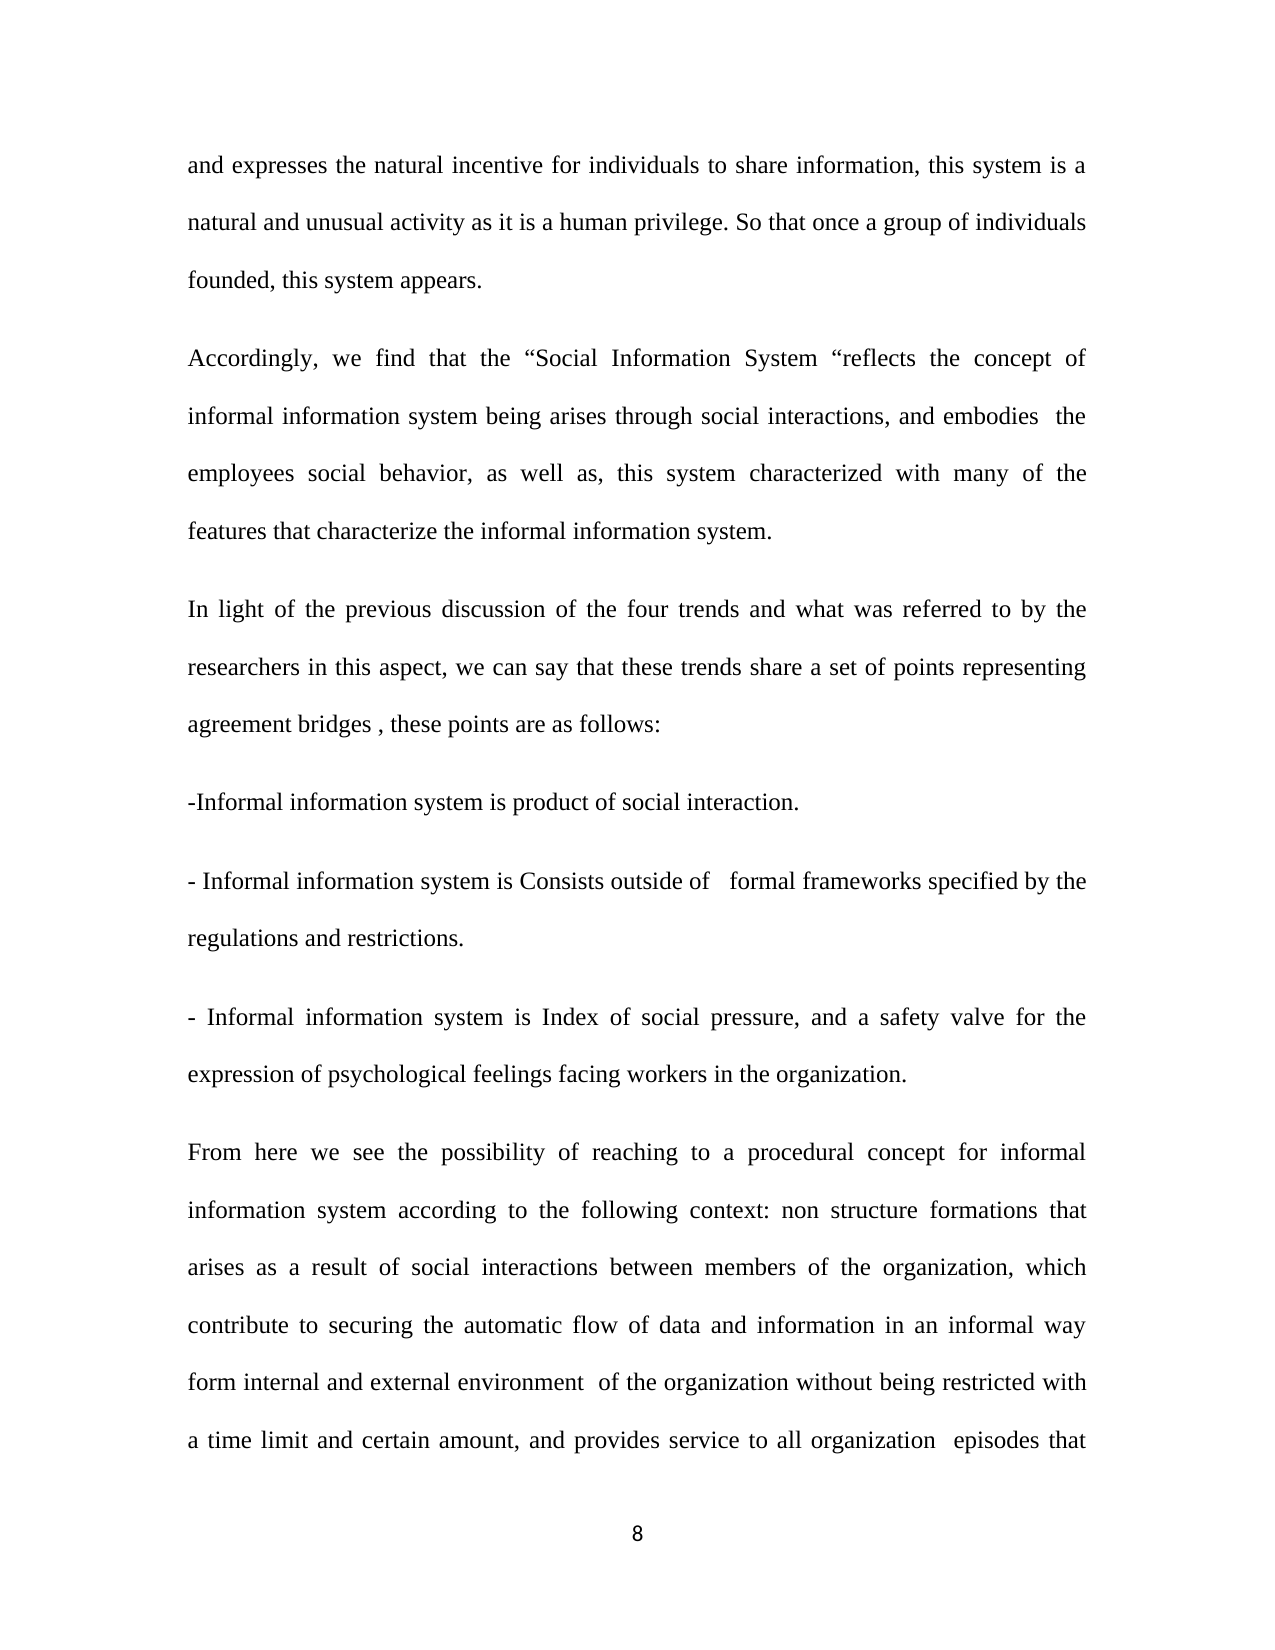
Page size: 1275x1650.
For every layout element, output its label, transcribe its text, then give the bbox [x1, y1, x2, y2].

text - Informal information system is Consists outside of formal frameworks specified by the regulations and restrictions. [187, 866, 1087, 952]
text -Informal information system is product of social interaction. [187, 787, 1087, 816]
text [187, 150, 1087, 294]
text Accordingly, we find that the “Social Information System “reflects the concept of informal information system being arises through social interactions, and embodies the employees social behavior, as well as, this system characterized with many of the features that characterize the informal information system. [187, 343, 1087, 544]
text In light of the previous discussion of the four trends and what was referred to by the researchers in this aspect, we can say that these trends share a set of points representing agreement bridges , these points are as follows: [187, 594, 1087, 738]
text - Informal information system is Index of social pressure, and a safety valve for the expression of psychological feelings facing workers in the organization. [187, 1002, 1087, 1088]
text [187, 1137, 1087, 1454]
